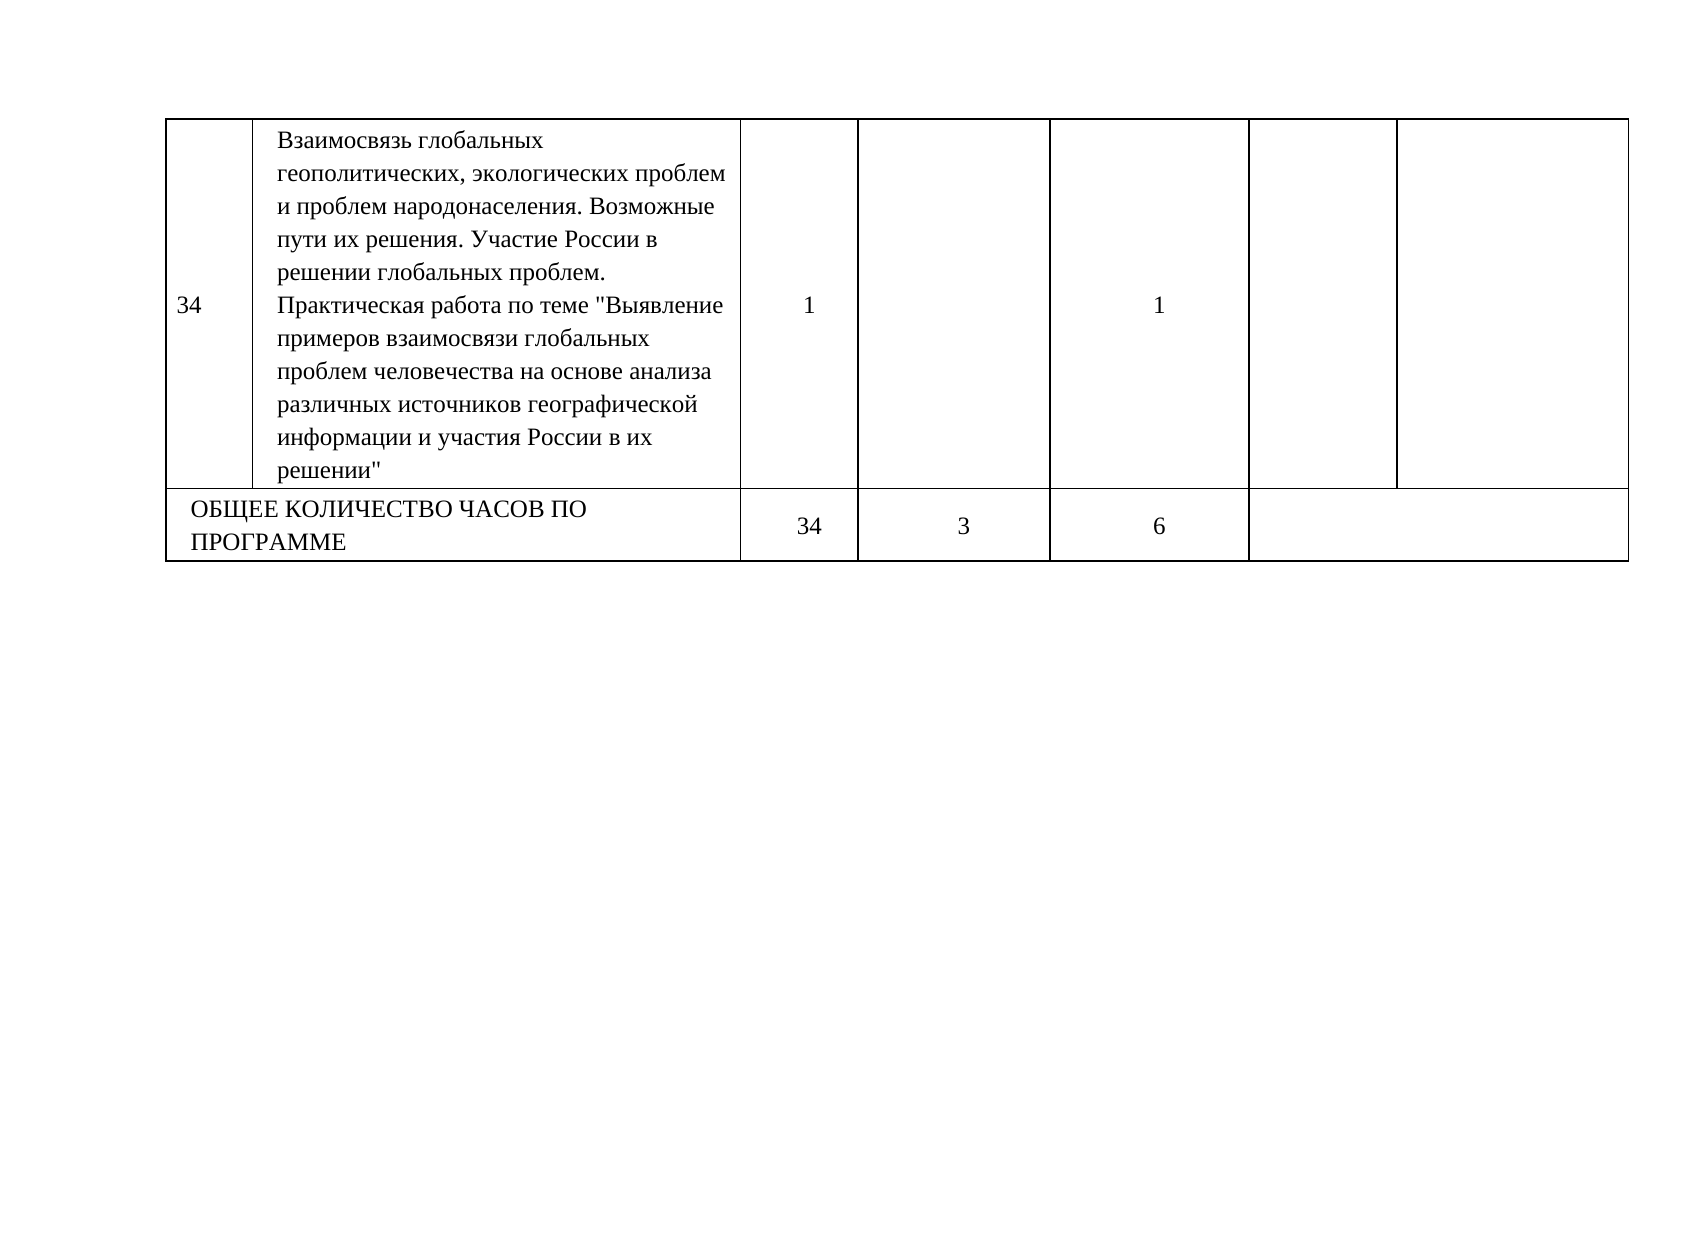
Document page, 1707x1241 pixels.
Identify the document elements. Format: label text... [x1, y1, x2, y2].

table_cell 3 [859, 489, 1049, 560]
table_cell [859, 120, 1049, 488]
table_cell 1 [741, 120, 857, 488]
table_cell [1398, 120, 1628, 488]
table_cell Взаимосвязь глобальных геополитических, экологических проблем и проблем народонаселения. Возможные пути их решения. Участие России в решении глобальных проблем. Практическая работа по теме "Выявление примеров взаимосвязи глобальных проблем человечества на основе анализа различных источников географической информации и участия России в их решении" [253, 120, 740, 488]
table_cell [1250, 120, 1396, 488]
table_cell ОБЩЕЕ КОЛИЧЕСТВО ЧАСОВ ПО ПРОГРАММЕ [167, 489, 740, 560]
table_cell 1 [1051, 120, 1248, 488]
table_cell 6 [1051, 489, 1248, 560]
table_cell 34 [167, 120, 252, 488]
table_cell [1250, 489, 1628, 560]
table_cell 34 [741, 489, 857, 560]
